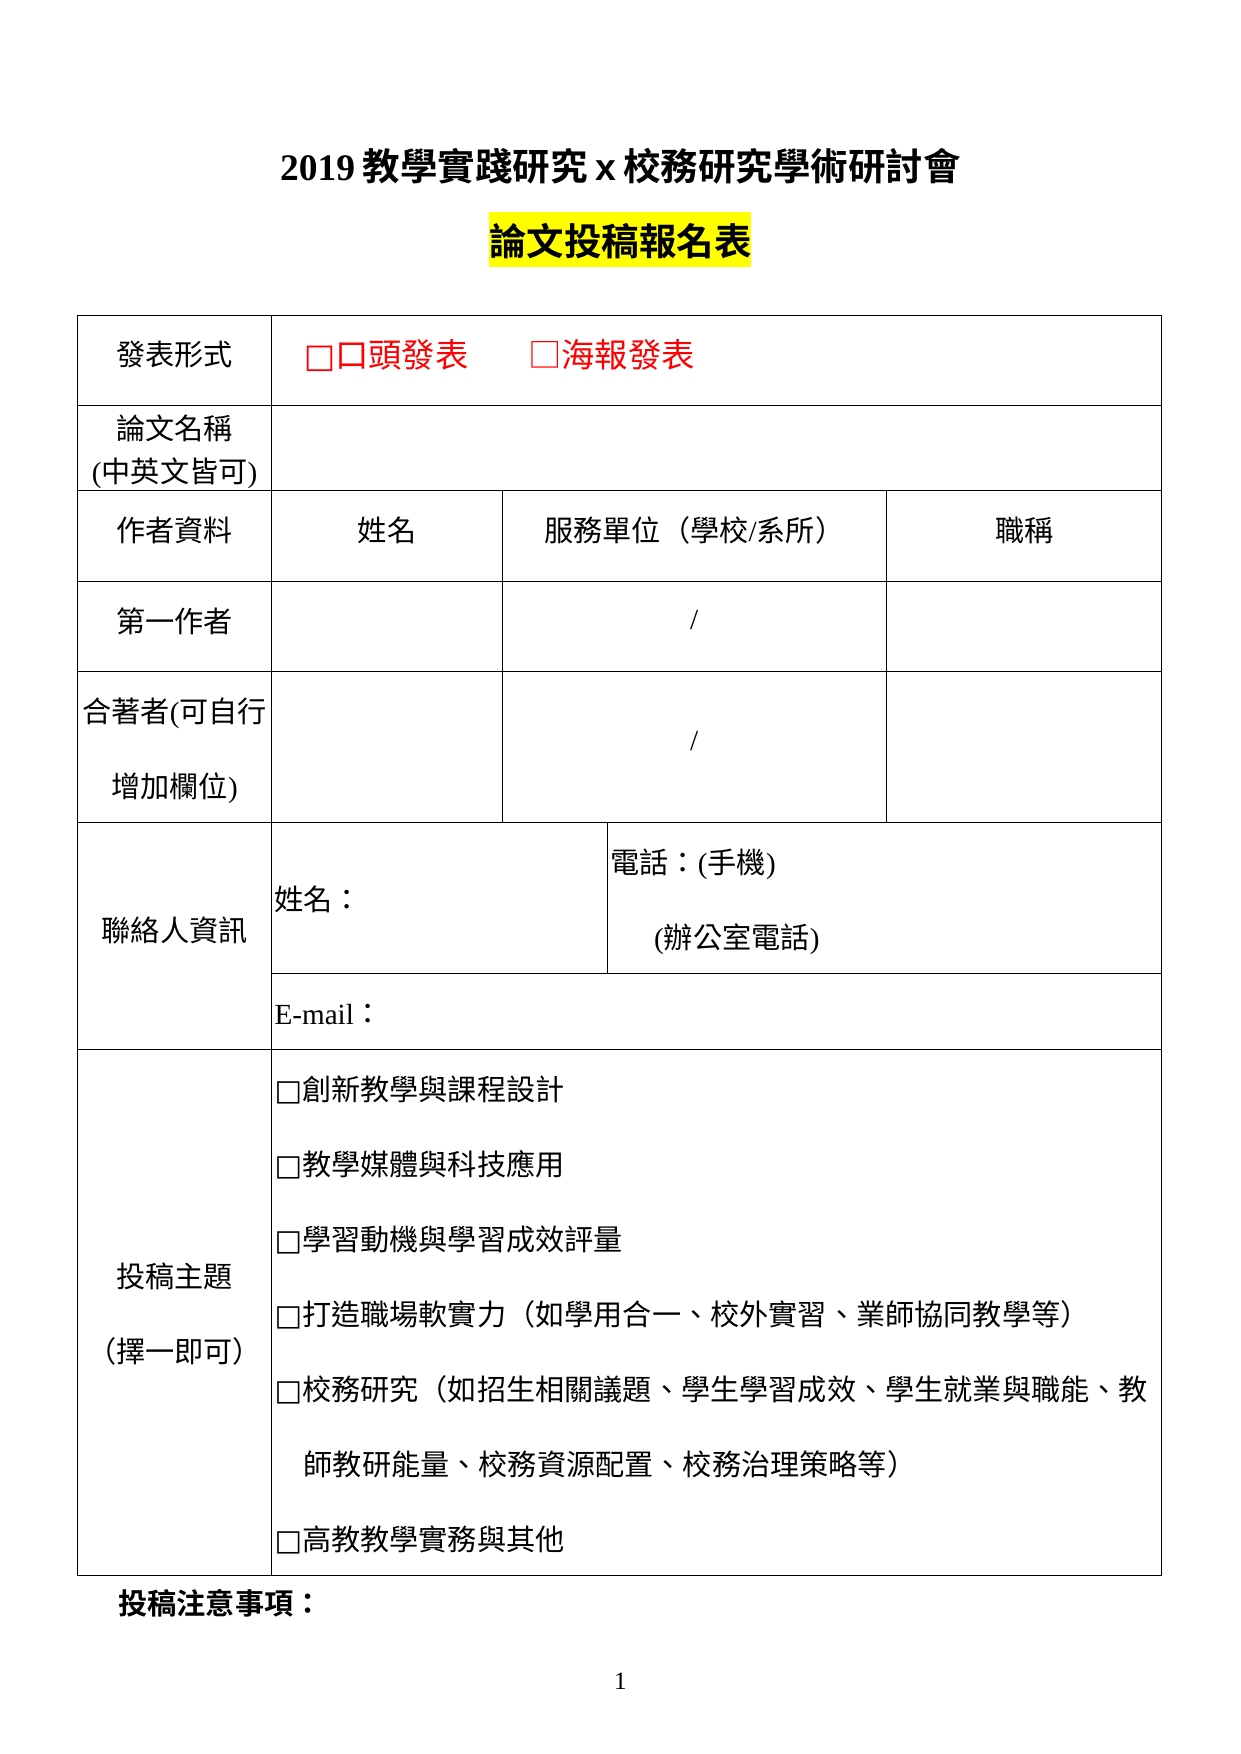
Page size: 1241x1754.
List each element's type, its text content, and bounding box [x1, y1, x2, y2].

table_cell [887, 672, 1161, 822]
table_cell 作者資料 [78, 491, 271, 581]
table_cell [272, 582, 502, 671]
table_cell [887, 582, 1161, 671]
table_cell 第一作者 [78, 582, 271, 671]
text 論文投稿報名表 [118, 202, 1122, 277]
text 投稿注意事項： [118, 1576, 1122, 1624]
table_cell 職稱 [887, 491, 1161, 581]
table_cell 姓名 [272, 491, 502, 581]
table_cell 投稿主題 （擇一即可） [78, 1050, 271, 1575]
table_cell / [503, 582, 886, 671]
table_cell 論文名稱 (中英文皆可) [78, 406, 271, 490]
table_cell 姓名： [272, 823, 607, 973]
table_cell E-mail： [272, 974, 1161, 1049]
table_header □口頭發表 □海報發表 [272, 316, 1161, 405]
table_cell 聯絡人資訊 [78, 823, 271, 1049]
table_cell 服務單位（學校/系所） [503, 491, 886, 581]
table_cell / [503, 672, 886, 822]
table_cell 電話：(手機) (辦公室電話) [608, 823, 1161, 973]
table_cell 合著者(可自行增加欄位) [78, 672, 271, 822]
table_header 發表形式 [78, 316, 271, 405]
table_cell [272, 406, 1161, 490]
table_cell [272, 672, 502, 822]
table_cell □創新教學與課程設計 □教學媒體與科技應用 □學習動機與學習成效評量 □打造職場軟實力（如學用合一、校外實習、業師協同教學等） □校務研究（如招生相關議題、學生學習成效、學生就業與職能、教師教研能量、校務資源配置、校務治理策略等） □高教教學實務與其他 [272, 1050, 1161, 1575]
text 2019教學實踐研究x校務研究學術研討會 [118, 127, 1122, 202]
